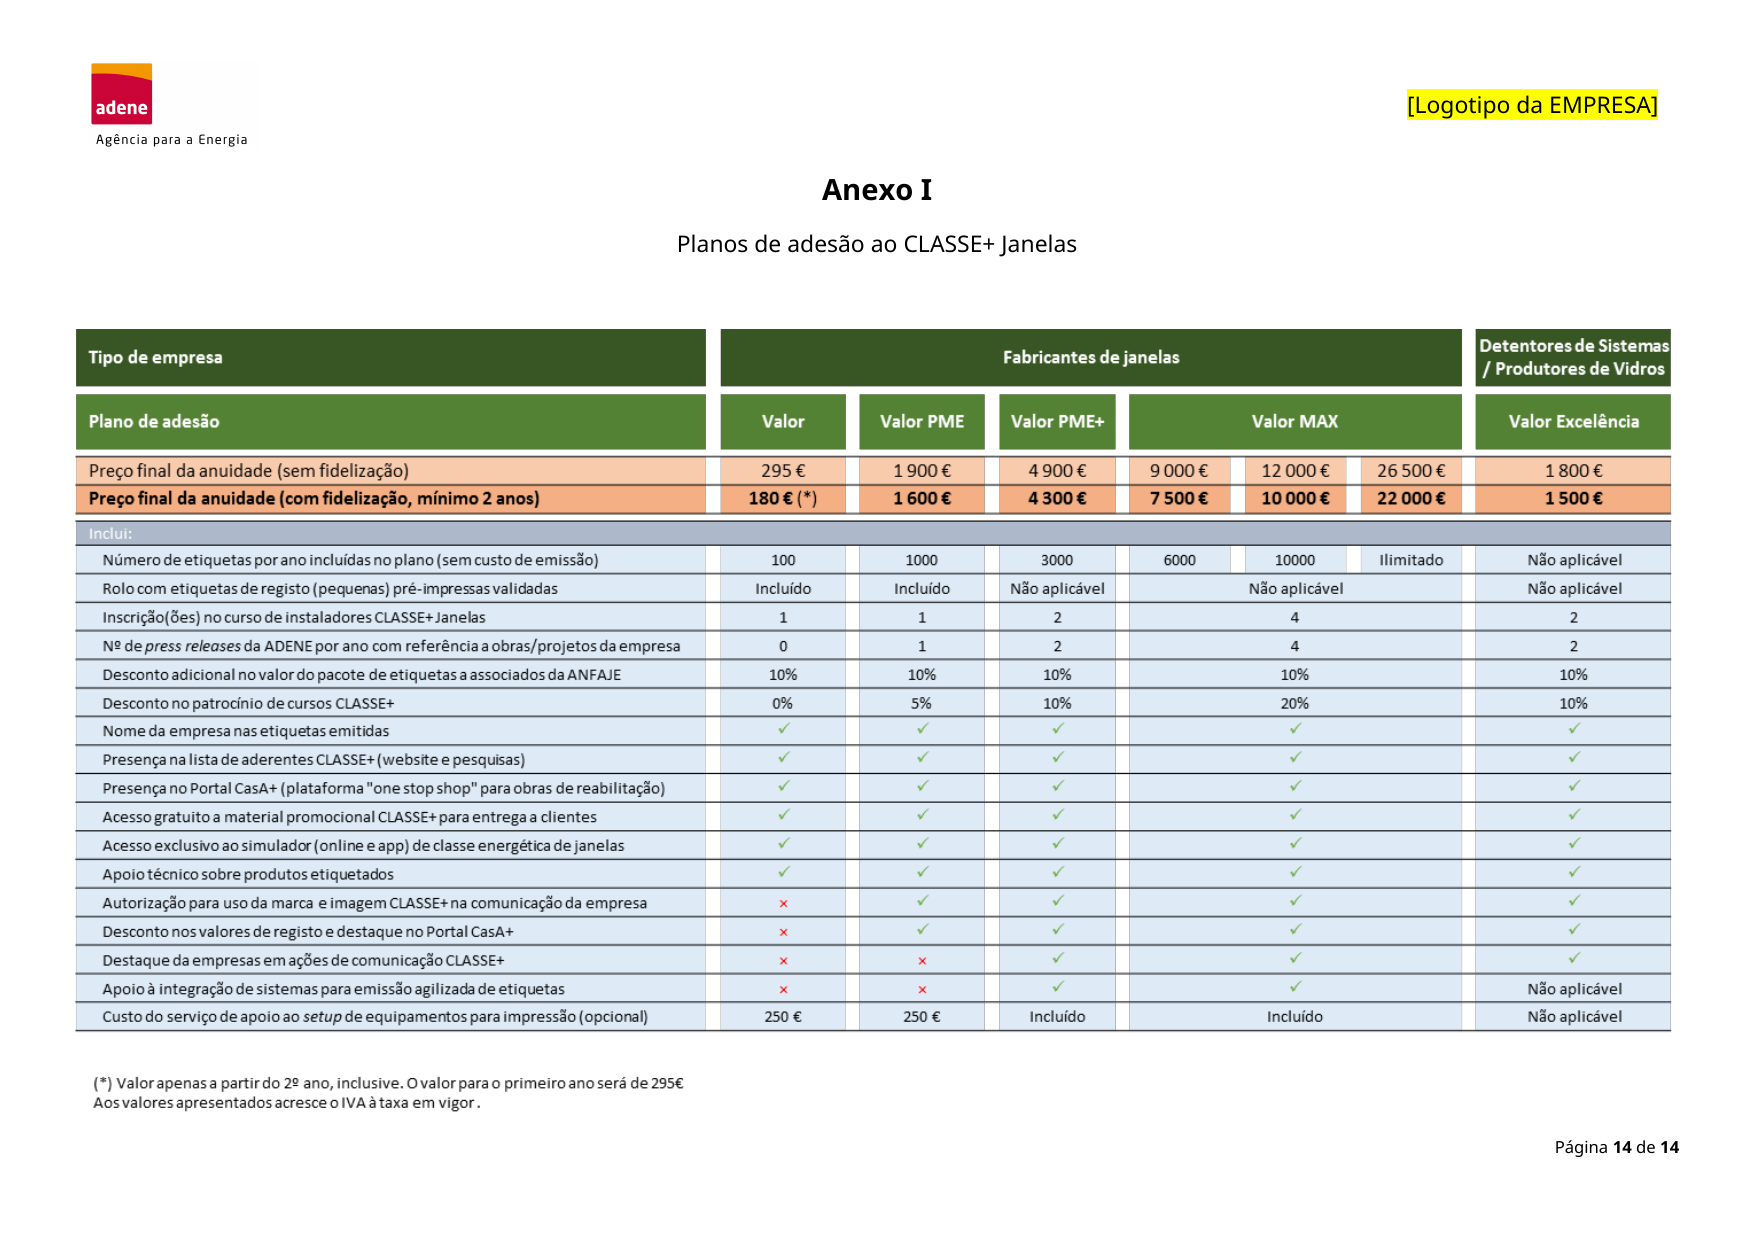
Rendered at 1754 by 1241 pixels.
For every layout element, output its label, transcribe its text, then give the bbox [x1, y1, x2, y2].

picture [86, 59, 262, 150]
picture [75, 329, 1672, 1124]
text Planos de adesão ao CLASSE+ Janelas [75, 228, 1679, 259]
text Anexo I [75, 169, 1679, 208]
